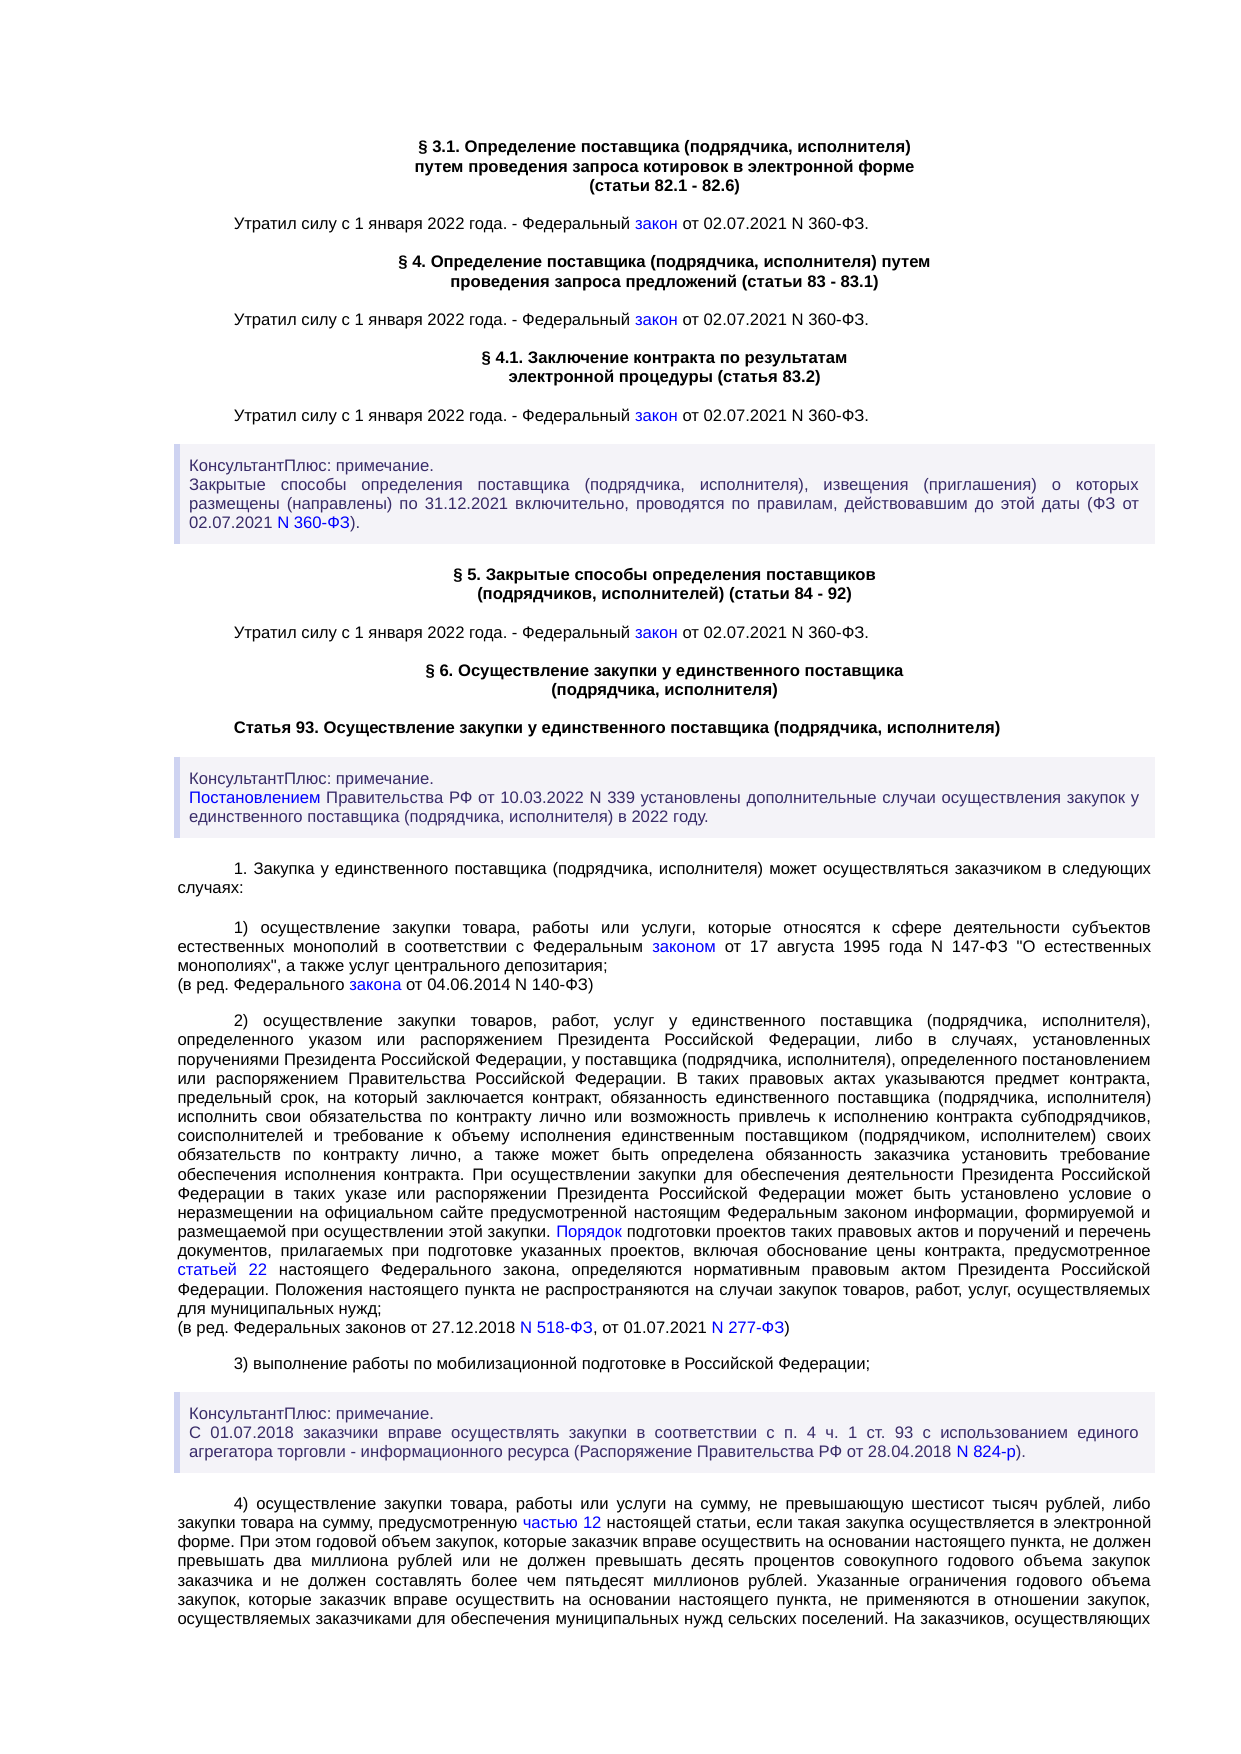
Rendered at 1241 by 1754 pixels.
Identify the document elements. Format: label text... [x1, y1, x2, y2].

text (в ред. Федерального закона от 04.06.2014 N 140-ФЗ) [177, 975, 1152, 994]
list Статья 93. Осуществление закупки у единственного поставщика (подрядчика, исполнителя) [177, 718, 1152, 737]
list § 3.1. Определение поставщика (подрядчика, исполнителя) [177, 137, 1152, 156]
text Утратил силу с 1 января 2022 года. - Федеральный закон от 02.07.2021 N 360-ФЗ. [177, 310, 1152, 329]
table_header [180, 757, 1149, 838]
text (подрядчиков, исполнителей) (статьи 84 - 92) [177, 584, 1152, 603]
list § 6. Осуществление закупки у единственного поставщика [177, 661, 1152, 680]
text (статьи 82.1 - 82.6) [177, 176, 1152, 195]
text Утратил силу с 1 января 2022 года. - Федеральный закон от 02.07.2021 N 360-ФЗ. [177, 214, 1152, 233]
list § 4.1. Заключение контракта по результатам [177, 348, 1152, 367]
text Утратил силу с 1 января 2022 года. - Федеральный закон от 02.07.2021 N 360-ФЗ. [177, 622, 1152, 642]
text путем проведения запроса котировок в электронной форме [177, 156, 1152, 176]
text (подрядчика, исполнителя) [177, 680, 1152, 699]
list § 5. Закрытые способы определения поставщиков [177, 565, 1152, 584]
text Утратил силу с 1 января 2022 года. - Федеральный закон от 02.07.2021 N 360-ФЗ. [177, 406, 1152, 425]
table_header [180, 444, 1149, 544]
text электронной процедуры (статья 83.2) [177, 367, 1152, 386]
text (в ред. Федеральных законов от 27.12.2018 N 518-ФЗ, от 01.07.2021 N 277-ФЗ) [177, 1318, 1152, 1337]
list § 4. Определение поставщика (подрядчика, исполнителя) путем [177, 252, 1152, 271]
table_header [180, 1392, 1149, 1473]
text 2) осуществление закупки товаров, работ, услуг у единственного поставщика (подрядчика, исполнителя), определенного указом или распоряжением Президента Российской Федерации, либо в случаях, установленных поручениями Президента Российской Федерации, у поставщика (подрядчика, исполнителя), определенного постановлением или распоряжением Правительства Российской Федерации. В таких правовых актах указываются предмет контракта, предельный срок, на который заключается контракт, обязанность единственного поставщика (подрядчика, исполнителя) исполнить свои обязательства по контракту лично или возможность привлечь к исполнению контракта субподрядчиков, соисполнителей и требование к объему исполнения единственным поставщиком (подрядчиком, исполнителем) своих обязательств по контракту лично, а также может быть определена обязанность заказчика установить требование обеспечения исполнения контракта. При осуществлении закупки для обеспечения деятельности Президента Российской Федерации в таких указе или распоряжении Президента Российской Федерации может быть установлено условие о неразмещении на официальном сайте предусмотренной настоящим Федеральным законом информации, формируемой и размещаемой при осуществлении этой закупки. Порядок подготовки проектов таких правовых актов и поручений и перечень документов, прилагаемых при подготовке указанных проектов, включая обоснование цены контракта, предусмотренное статьей 22 настоящего Федерального закона, определяются нормативным правовым актом Президента Российской Федерации. Положения настоящего пункта не распространяются на случаи закупок товаров, работ, услуг, осуществляемых для муниципальных нужд; [177, 1011, 1152, 1318]
text 3) выполнение работы по мобилизационной подготовке в Российской Федерации; [177, 1353, 1152, 1373]
text 1. Закупка у единственного поставщика (подрядчика, исполнителя) может осуществляться заказчиком в следующих случаях: [177, 858, 1152, 897]
text 1) осуществление закупки товара, работы или услуги, которые относятся к сфере деятельности субъектов естественных монополий в соответствии с Федеральным законом от 17 августа 1995 года N 147-ФЗ "О естественных монополиях", а также услуг центрального депозитария; [177, 918, 1152, 975]
text проведения запроса предложений (статьи 83 - 83.1) [177, 271, 1152, 291]
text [177, 1494, 1152, 1628]
